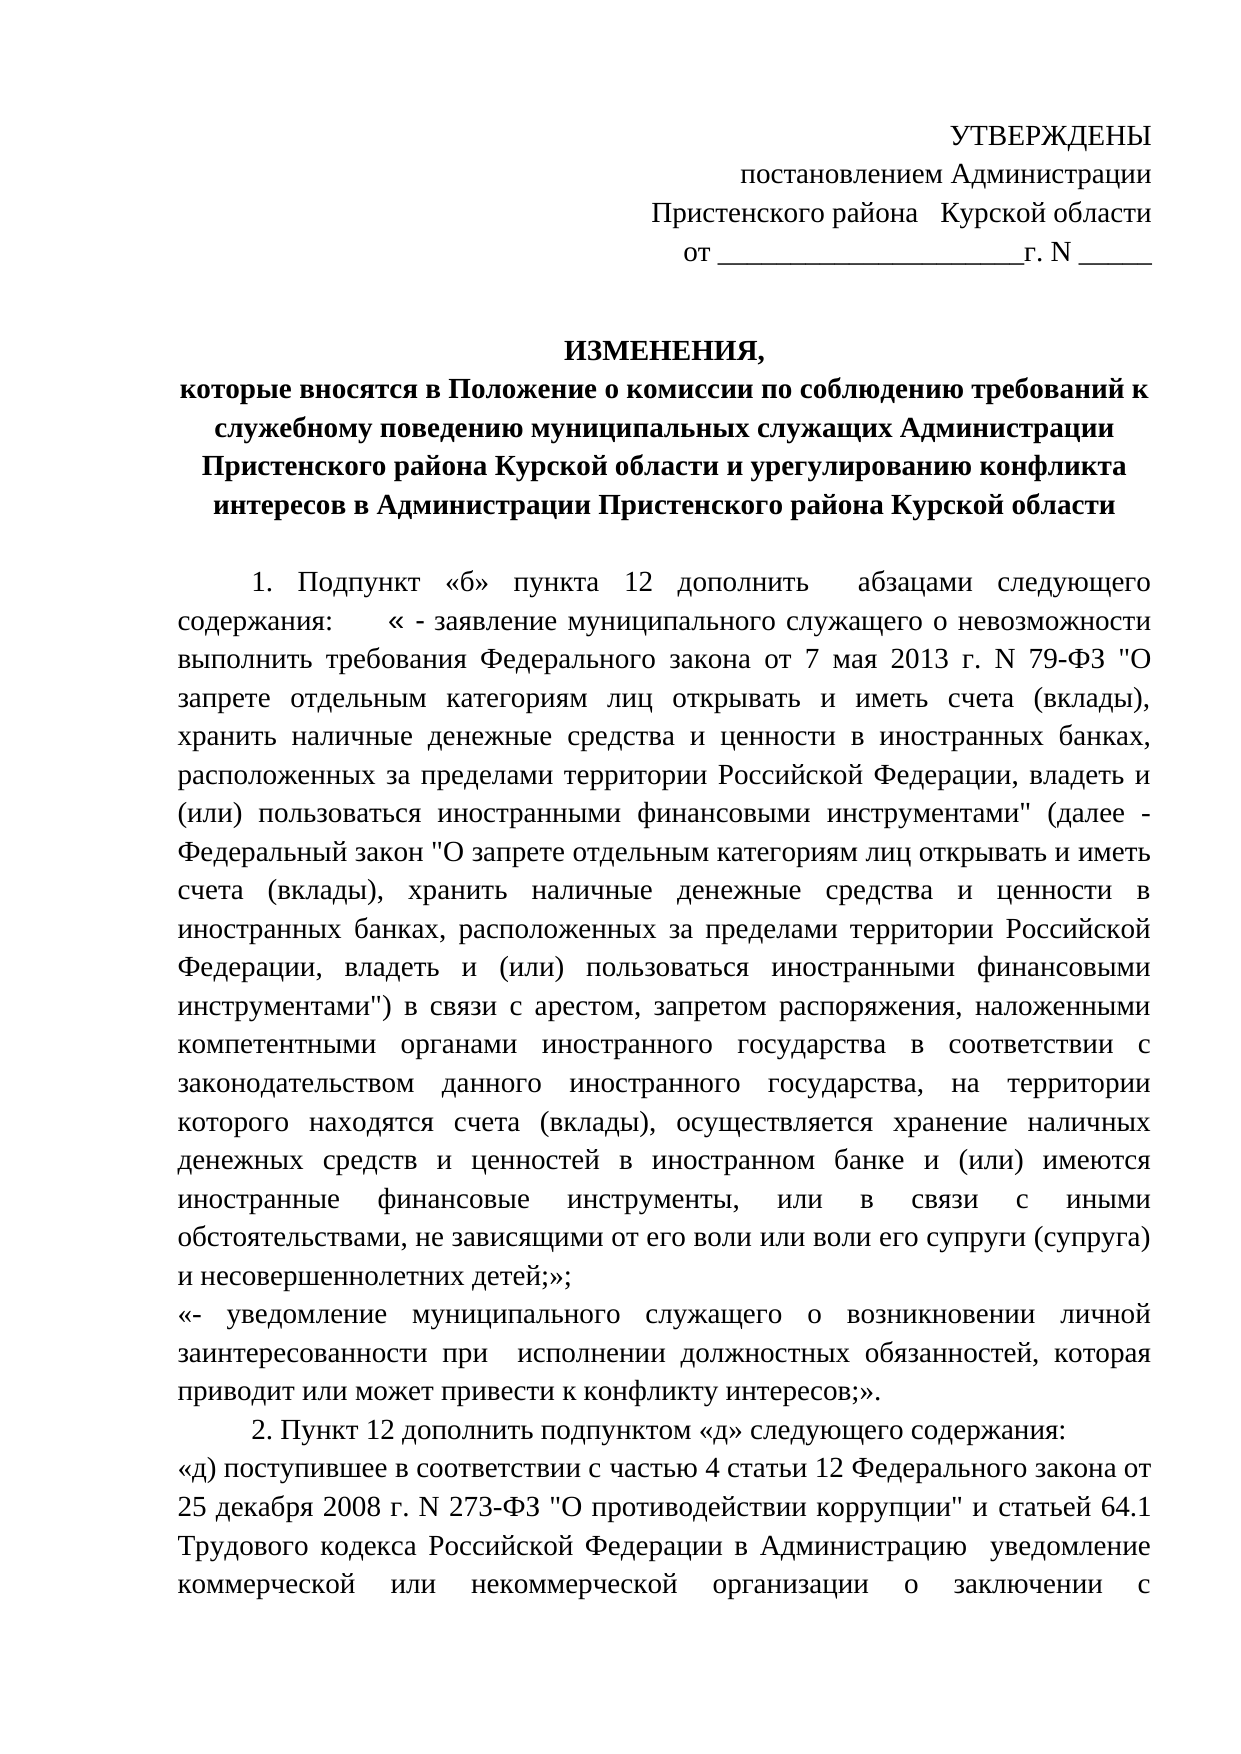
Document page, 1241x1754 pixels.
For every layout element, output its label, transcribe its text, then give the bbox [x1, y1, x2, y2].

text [177, 1451, 1152, 1600]
text Пристенского района Курской области [177, 195, 1152, 229]
text ИЗМЕНЕНИЯ, [177, 333, 1152, 366]
text «- уведомление муниципального служащего о возникновении личной заинтересованности при исполнении должностных обязанностей, которая приводит или может привести к конфликту интересов;». [177, 1296, 1152, 1407]
text постановлением Администрации [177, 157, 1152, 190]
text 2. Пункт 12 дополнить подпунктом «д» следующего содержания: [177, 1412, 1152, 1446]
text УТВЕРЖДЕНЫ [177, 118, 1152, 152]
text которые вносятся в Положение о комиссии по соблюдению требований к служебному поведению муниципальных служащих Администрации Пристенского района Курской области и урегулированию конфликта интересов в Администрации Пристенского района Курской области [177, 371, 1152, 520]
text 1. Подпункт «б» пункта 12 дополнить абзацами следующего содержания: « - заявление муниципального служащего о невозможности выполнить требования Федерального закона от 7 мая . N 79-ФЗ "О запрете отдельным категориям лиц открывать и иметь счета (вклады), хранить наличные денежные средства и ценности в иностранных банках, расположенных за пределами территории Российской Федерации, владеть и (или) пользоваться иностранными финансовыми инструментами" (далее - Федеральный закон "О запрете отдельным категориям лиц открывать и иметь счета (вклады), хранить наличные денежные средства и ценности в иностранных банках, расположенных за пределами территории Российской Федерации, владеть и (или) пользоваться иностранными финансовыми инструментами") в связи с арестом, запретом распоряжения, наложенными компетентными органами иностранного государства в соответствии с законодательством данного иностранного государства, на территории которого находятся счета (вклады), осуществляется хранение наличных денежных средств и ценностей в иностранном банке и (или) имеются иностранные финансовые инструменты, или в связи с иными обстоятельствами, не зависящими от его воли или воли его супруги (супруга) и несовершеннолетних детей;»; [177, 564, 1152, 1291]
text от _____________________г. N _____ [177, 234, 1152, 267]
